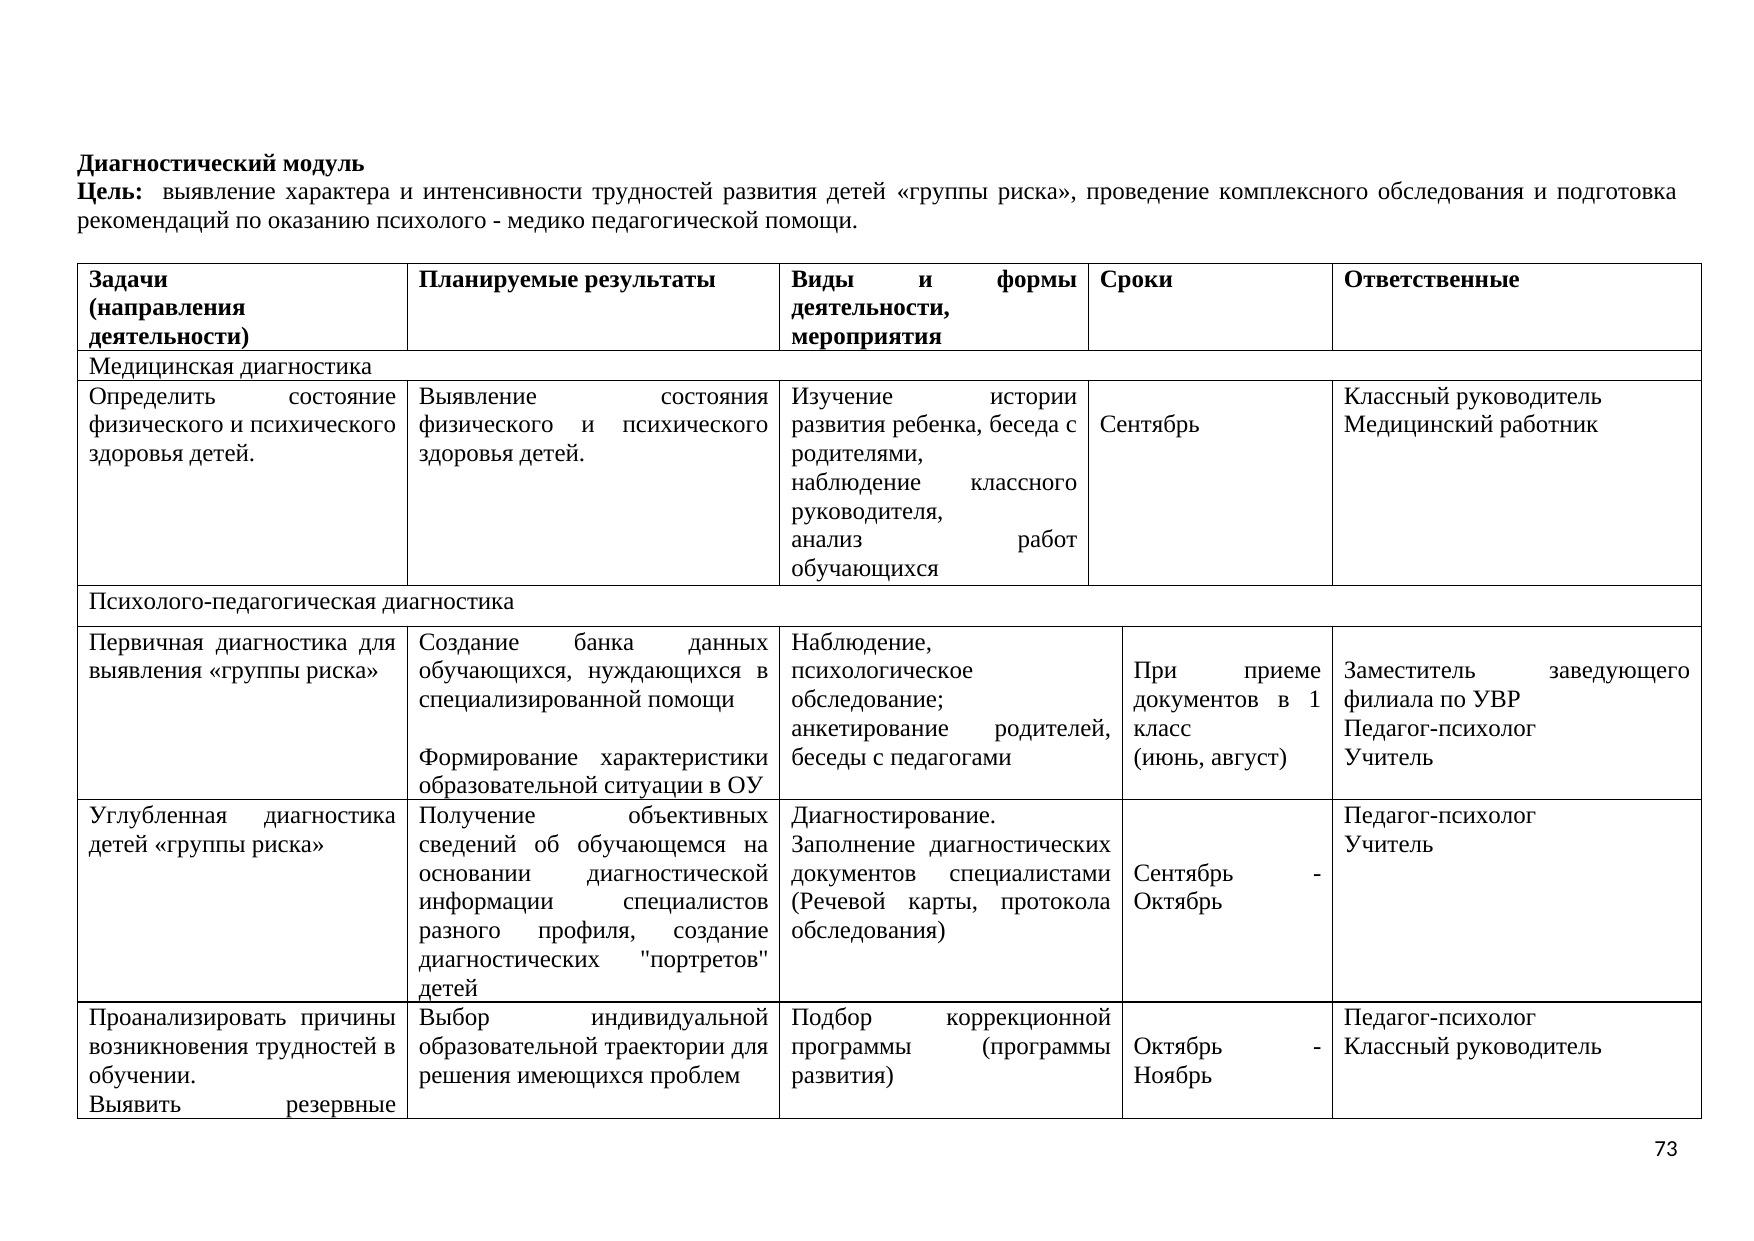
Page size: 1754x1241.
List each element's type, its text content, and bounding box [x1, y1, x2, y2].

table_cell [408, 1003, 779, 1117]
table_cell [1333, 1003, 1701, 1117]
table_cell Сентябрь [1089, 381, 1332, 585]
table_header Задачи (направления деятельности) [78, 264, 407, 350]
table_cell Октябрь - Ноябрь [1123, 1003, 1332, 1117]
table_cell Психолого-педагогическая диагностика [78, 586, 1701, 626]
table_cell Углубленная диагностика детей «группы риска» [78, 800, 407, 1001]
table_cell Педагог-психолог Учитель [1333, 800, 1701, 1001]
table_header Виды и формы деятельности, мероприятия [780, 264, 1088, 350]
table_header Планируемые результаты [408, 264, 779, 350]
table_header Ответственные [1333, 264, 1701, 350]
table_cell Диагностирование. Заполнение диагностических документов специалистами (Речевой карты, протокола обследования) [780, 800, 1122, 1001]
table_cell При приеме документов в 1 класс (июнь, август) [1123, 627, 1332, 799]
text Диагностический модуль [77, 148, 1677, 176]
table_cell Медицинская диагностика [78, 351, 1701, 380]
table_cell Первичная диагностика для выявления «группы риска» [78, 627, 407, 799]
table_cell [780, 1003, 1122, 1117]
table_cell Получение объективных сведений об обучающемся на основании диагностической информации специалистов разного профиля, создание диагностических "портретов" детей [408, 800, 779, 1001]
table_cell Классный руководитель Медицинский работник [1333, 381, 1701, 585]
table_cell Создание банка данных обучающихся, нуждающихся в специализированной помощи Формирование характеристики образовательной ситуации в ОУ [408, 627, 779, 799]
table_cell Определить состояние физического и психического здоровья детей. [78, 381, 407, 585]
table_cell Выявление состояния физического и психического здоровья детей. [408, 381, 779, 585]
table_cell Наблюдение, психологическое обследование; анкетирование родителей, беседы с педагогами [780, 627, 1122, 799]
table_header Сроки [1089, 264, 1332, 350]
text Цель: выявление характера и интенсивности трудностей развития детей «группы риска», проведение комплексного обследования и подготовка рекомендаций по оказанию психолого - медико педагогической помощи. [77, 176, 1677, 234]
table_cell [78, 1003, 407, 1117]
table_cell Изучение истории развития ребенка, беседа с родителями, наблюдение классного руководителя, анализ работ обучающихся [780, 381, 1088, 585]
table_cell Сентябрь - Октябрь [1123, 800, 1332, 1001]
table_cell Заместитель заведующего филиала по УВР Педагог-психолог Учитель [1333, 627, 1701, 799]
